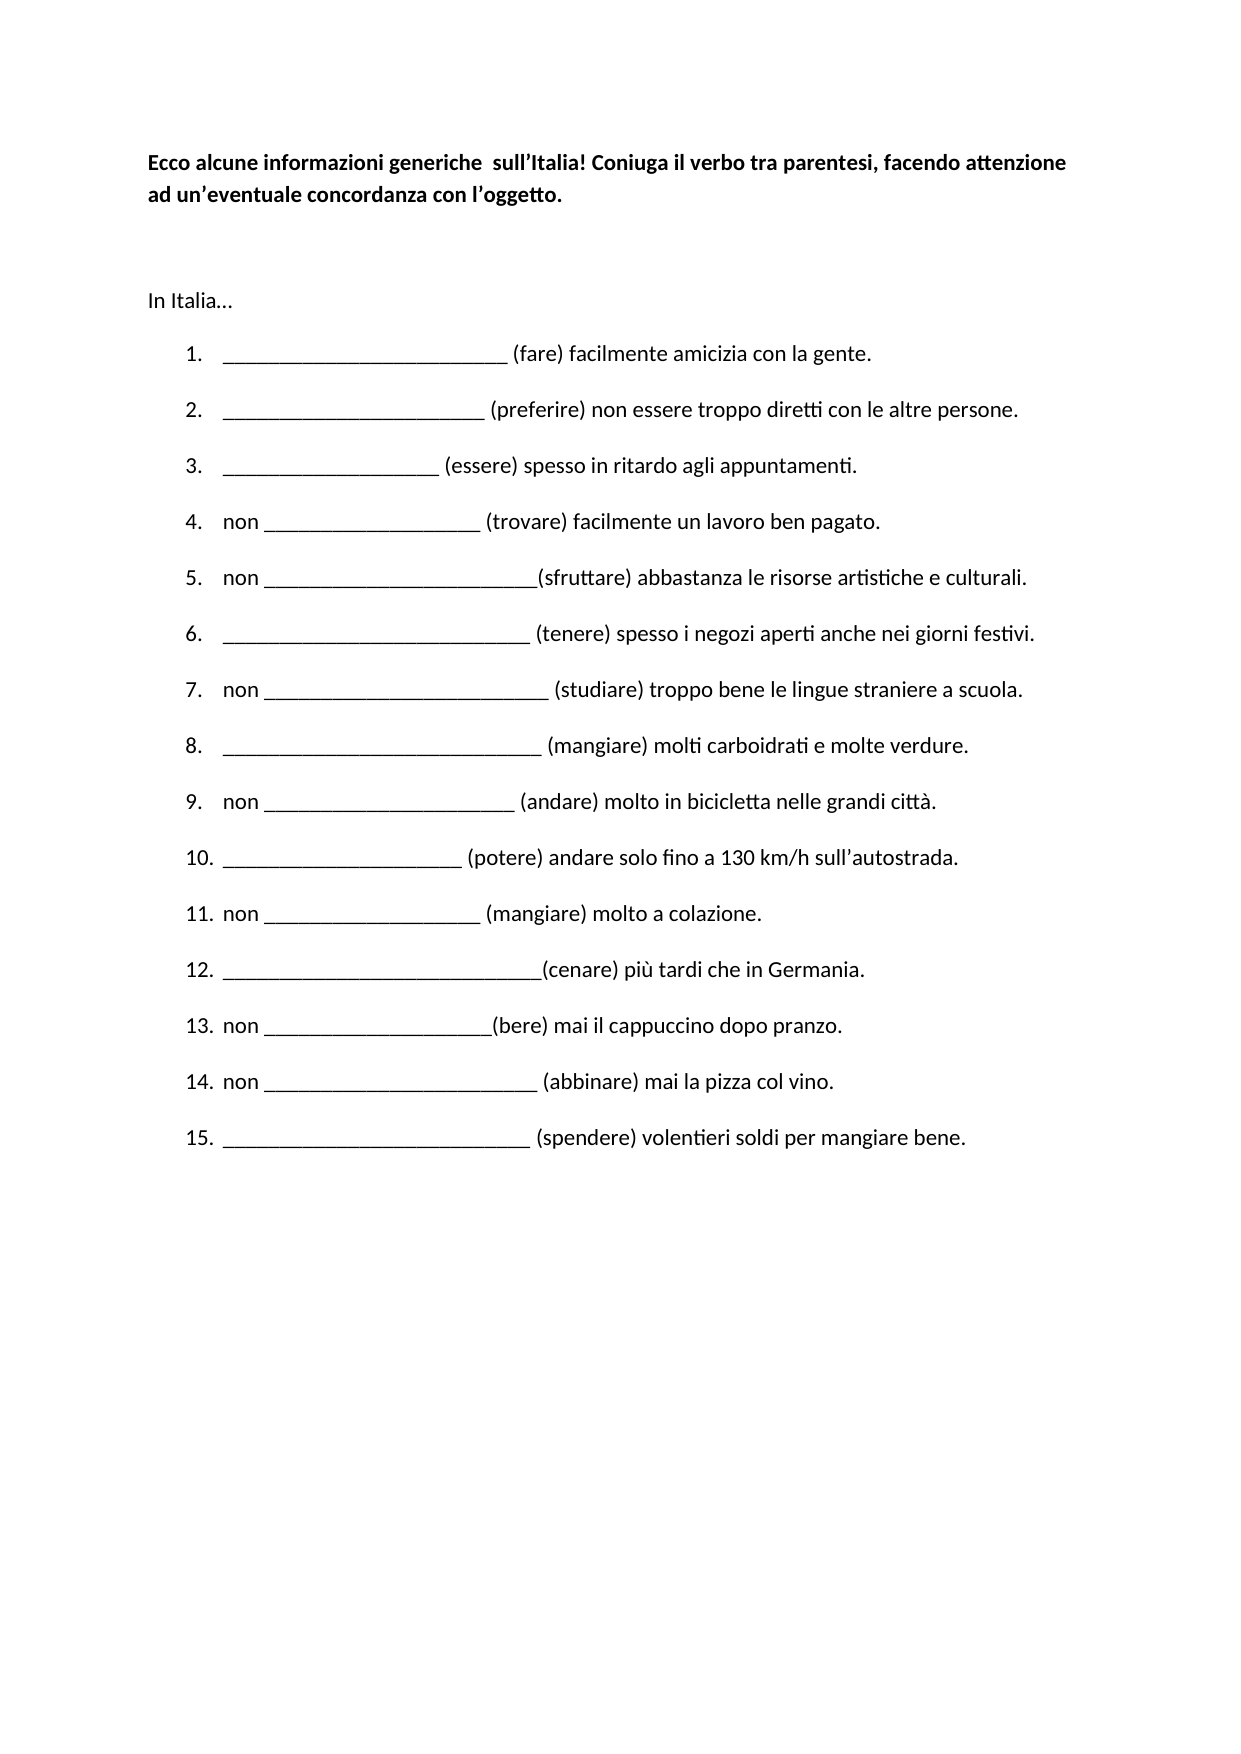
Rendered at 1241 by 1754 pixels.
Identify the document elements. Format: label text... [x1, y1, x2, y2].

list non ________________________(sfruttare) abbastanza le risorse artistiche e culturali. [185, 563, 1093, 591]
list non ______________________ (andare) molto in bicicletta nelle grandi città. [185, 787, 1093, 815]
list _______________________ (preferire) non essere troppo diretti con le altre persone. [185, 395, 1093, 423]
text In Italia… [148, 286, 1093, 314]
list _________________________ (fare) facilmente amicizia con la gente. [185, 339, 1093, 367]
list _____________________ (potere) andare solo fino a 130 km/h sull’autostrada. [185, 843, 1093, 871]
list non ___________________ (trovare) facilmente un lavoro ben pagato. [185, 507, 1093, 535]
list non ________________________ (abbinare) mai la pizza col vino. [185, 1067, 1093, 1095]
list non _________________________ (studiare) troppo bene le lingue straniere a scuola. [185, 675, 1093, 703]
text Ecco alcune informazioni generiche sull’Italia! Coniuga il verbo tra parentesi, facendo attenzione ad un’eventuale concordanza con l’oggetto. [148, 148, 1093, 208]
list ___________________________ (spendere) volentieri soldi per mangiare bene. [185, 1123, 1093, 1151]
list non ____________________(bere) mai il cappuccino dopo pranzo. [185, 1011, 1093, 1039]
list ___________________ (essere) spesso in ritardo agli appuntamenti. [185, 451, 1093, 479]
list ____________________________ (mangiare) molti carboidrati e molte verdure. [185, 731, 1093, 759]
list non ___________________ (mangiare) molto a colazione. [185, 899, 1093, 927]
list ____________________________(cenare) più tardi che in Germania. [185, 955, 1093, 983]
list ___________________________ (tenere) spesso i negozi aperti anche nei giorni festivi. [185, 619, 1093, 647]
